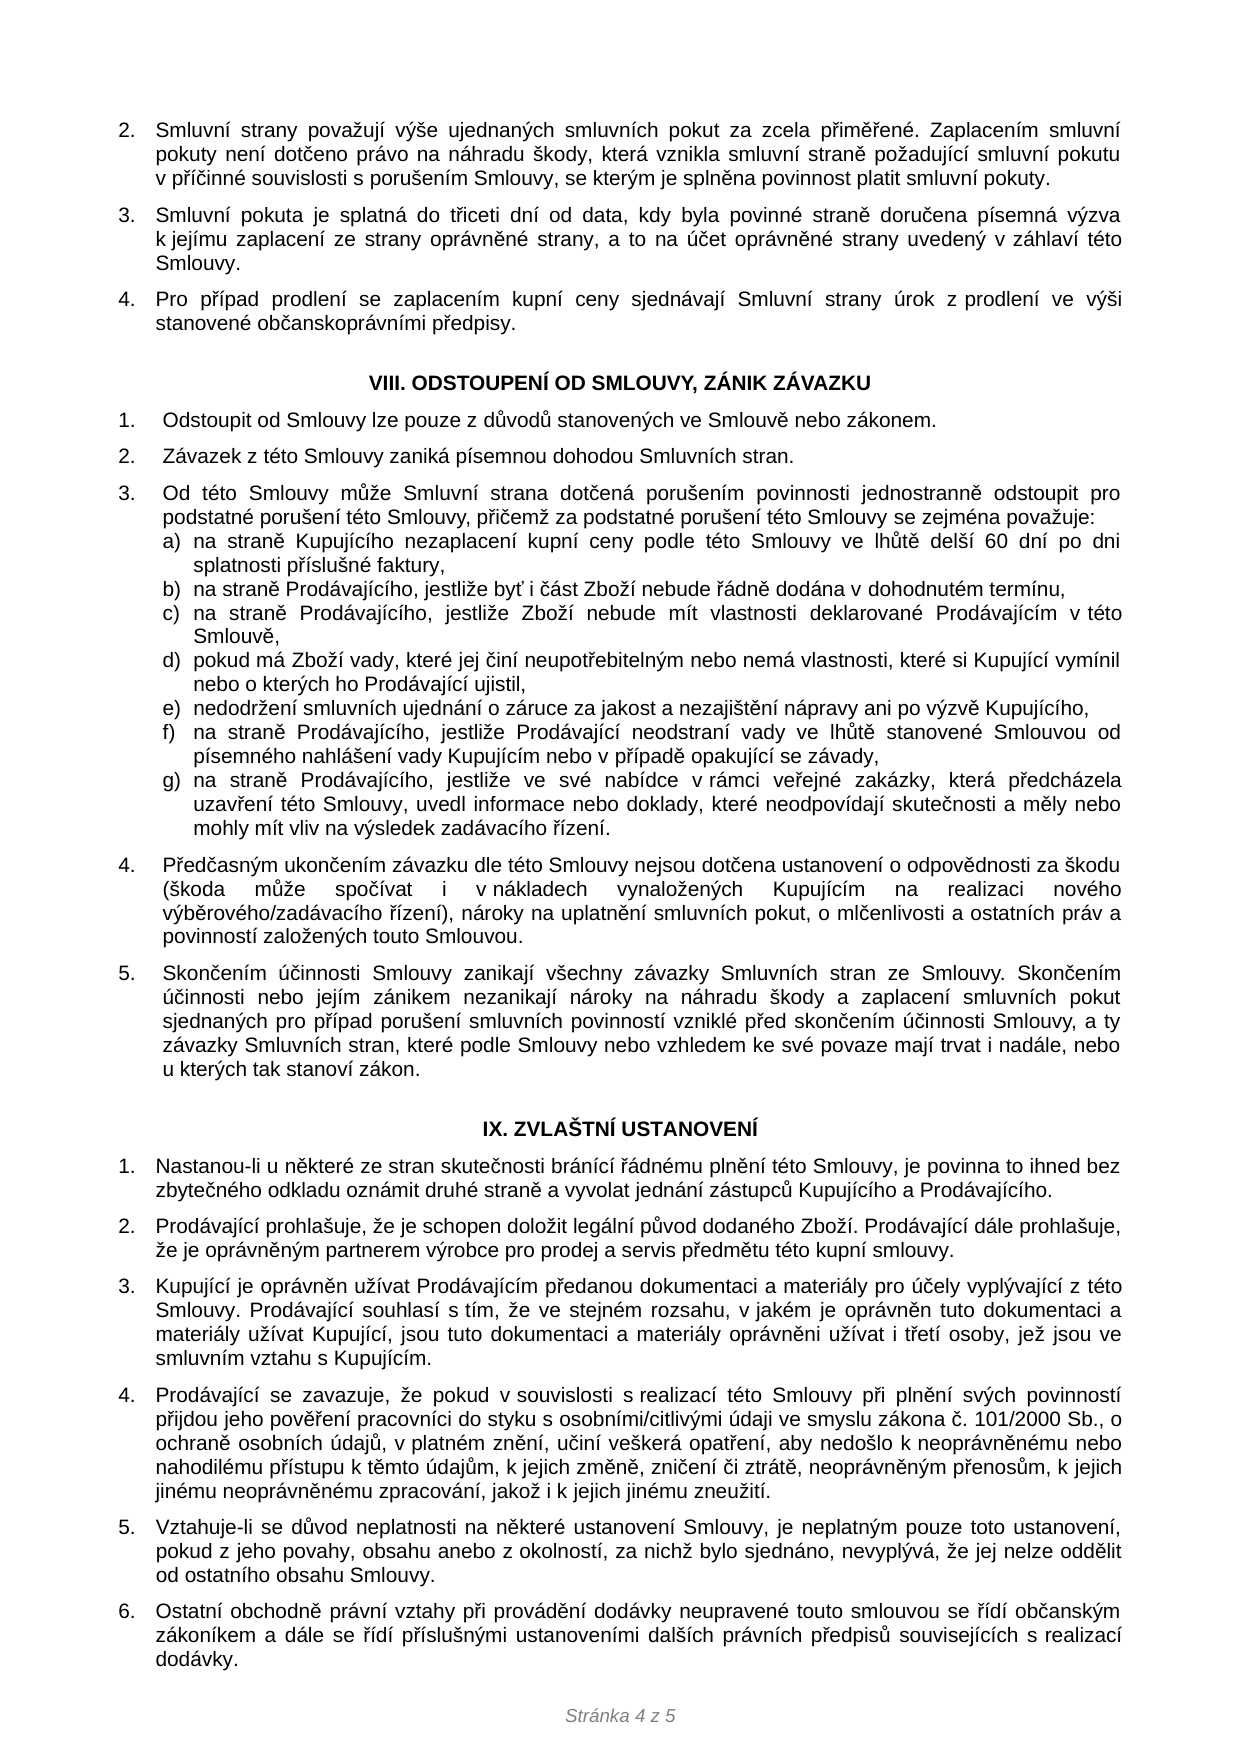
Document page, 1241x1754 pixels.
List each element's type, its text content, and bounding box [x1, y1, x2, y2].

list na straně Kupujícího nezaplacení kupní ceny podle této Smlouvy ve lhůtě delší 60 dní po dni splatnosti příslušné faktury, [162, 528, 1122, 576]
list na straně Prodávajícího, jestliže Prodávající neodstraní vady ve lhůtě stanovené Smlouvou od písemného nahlášení vady Kupujícím nebo v případě opakující se závady, [162, 720, 1122, 768]
list nedodržení smluvních ujednání o záruce za jakost a nezajištění nápravy ani po výzvě Kupujícího, [162, 696, 1122, 720]
list Smluvní strany považují výše ujednaných smluvních pokut za zcela přiměřené. Zaplacením smluvní pokuty není dotčeno právo na náhradu škody, která vznikla smluvní straně požadující smluvní pokutu v příčinné souvislosti s porušením Smlouvy, se kterým je splněna povinnost platit smluvní pokuty. [118, 118, 1122, 190]
text IX. ZVLAŠTNÍ USTANOVENÍ [118, 1117, 1122, 1141]
list Smluvní pokuta je splatná do třiceti dní od data, kdy byla povinné straně doručena písemná výzva k jejímu zaplacení ze strany oprávněné strany, a to na účet oprávněné strany uvedený v záhlaví této Smlouvy. [118, 202, 1122, 274]
list Ostatní obchodně právní vztahy při provádění dodávky neupravené touto smlouvou se řídí občanským zákoníkem a dále se řídí příslušnými ustanoveními dalších právních předpisů souvisejících s realizací dodávky. [118, 1599, 1122, 1671]
list Pro případ prodlení se zaplacením kupní ceny sjednávají Smluvní strany úrok z prodlení ve výši stanovené občanskoprávními předpisy. [118, 287, 1122, 335]
list Nastanou-li u některé ze stran skutečnosti bránící řádnému plnění této Smlouvy, je povinna to ihned bez zbytečného odkladu oznámit druhé straně a vyvolat jednání zástupců Kupujícího a Prodávajícího. [118, 1153, 1122, 1201]
list Prodávající prohlašuje, že je schopen doložit legální původ dodaného Zboží. Prodávající dále prohlašuje, že je oprávněným partnerem výrobce pro prodej a servis předmětu této kupní smlouvy. [118, 1214, 1122, 1262]
list Kupující je oprávněn užívat Prodávajícím předanou dokumentaci a materiály pro účely vyplývající z této Smlouvy. Prodávající souhlasí s tím, že ve stejném rozsahu, v jakém je oprávněn tuto dokumentaci a materiály užívat Kupující, jsou tuto dokumentaci a materiály oprávněni užívat i třetí osoby, jež jsou ve smluvním vztahu s Kupujícím. [118, 1274, 1122, 1370]
list Skončením účinnosti Smlouvy zanikají všechny závazky Smluvních stran ze Smlouvy. Skončením účinnosti nebo jejím zánikem nezanikají nároky na náhradu škody a zaplacení smluvních pokut sjednaných pro případ porušení smluvních povinností vzniklé před skončením účinnosti Smlouvy, a ty závazky Smluvních stran, které podle Smlouvy nebo vzhledem ke své povaze mají trvat i nadále, nebo u kterých tak stanoví zákon. [118, 961, 1122, 1081]
text VIII. ODSTOUPENÍ OD SMLOUVY, ZÁNIK ZÁVAZKU [118, 371, 1122, 395]
list Prodávající se zavazuje, že pokud v souvislosti s realizací této Smlouvy při plnění svých povinností přijdou jeho pověření pracovníci do styku s osobními/citlivými údaji ve smyslu zákona č. 101/2000 Sb., o ochraně osobních údajů, v platném znění, učiní veškerá opatření, aby nedošlo k neoprávněnému nebo nahodilému přístupu k těmto údajům, k jejich změně, zničení či ztrátě, neoprávněným přenosům, k jejich jinému neoprávněnému zpracování, jakož i k jejich jinému zneužití. [118, 1383, 1122, 1502]
list Závazek z této Smlouvy zaniká písemnou dohodou Smluvních stran. [118, 444, 1122, 468]
list Vztahuje-li se důvod neplatnosti na některé ustanovení Smlouvy, je neplatným pouze toto ustanovení, pokud z jeho povahy, obsahu anebo z okolností, za nichž bylo sjednáno, nevyplývá, že jej nelze oddělit od ostatního obsahu Smlouvy. [118, 1515, 1122, 1587]
list na straně Prodávajícího, jestliže byť i část Zboží nebude řádně dodána v dohodnutém termínu, [162, 576, 1122, 600]
list pokud má Zboží vady, které jej činí neupotřebitelným nebo nemá vlastnosti, které si Kupující vymínil nebo o kterých ho Prodávající ujistil, [162, 648, 1122, 696]
list na straně Prodávajícího, jestliže Zboží nebude mít vlastnosti deklarované Prodávajícím v této Smlouvě, [162, 600, 1122, 648]
list Od této Smlouvy může Smluvní strana dotčená porušením povinnosti jednostranně odstoupit pro podstatné porušení této Smlouvy, přičemž za podstatné porušení této Smlouvy se zejména považuje: [118, 481, 1122, 528]
list Odstoupit od Smlouvy lze pouze z důvodů stanovených ve Smlouvě nebo zákonem. [118, 408, 1122, 432]
list Předčasným ukončením závazku dle této Smlouvy nejsou dotčena ustanovení o odpovědnosti za škodu (škoda může spočívat i v nákladech vynaložených Kupujícím na realizaci nového výběrového/zadávacího řízení), nároky na uplatnění smluvních pokut, o mlčenlivosti a ostatních práv a povinností založených touto Smlouvou. [118, 852, 1122, 948]
list na straně Prodávajícího, jestliže ve své nabídce v rámci veřejné zakázky, která předcházela uzavření této Smlouvy, uvedl informace nebo doklady, které neodpovídají skutečnosti a měly nebo mohly mít vliv na výsledek zadávacího řízení. [162, 768, 1122, 840]
